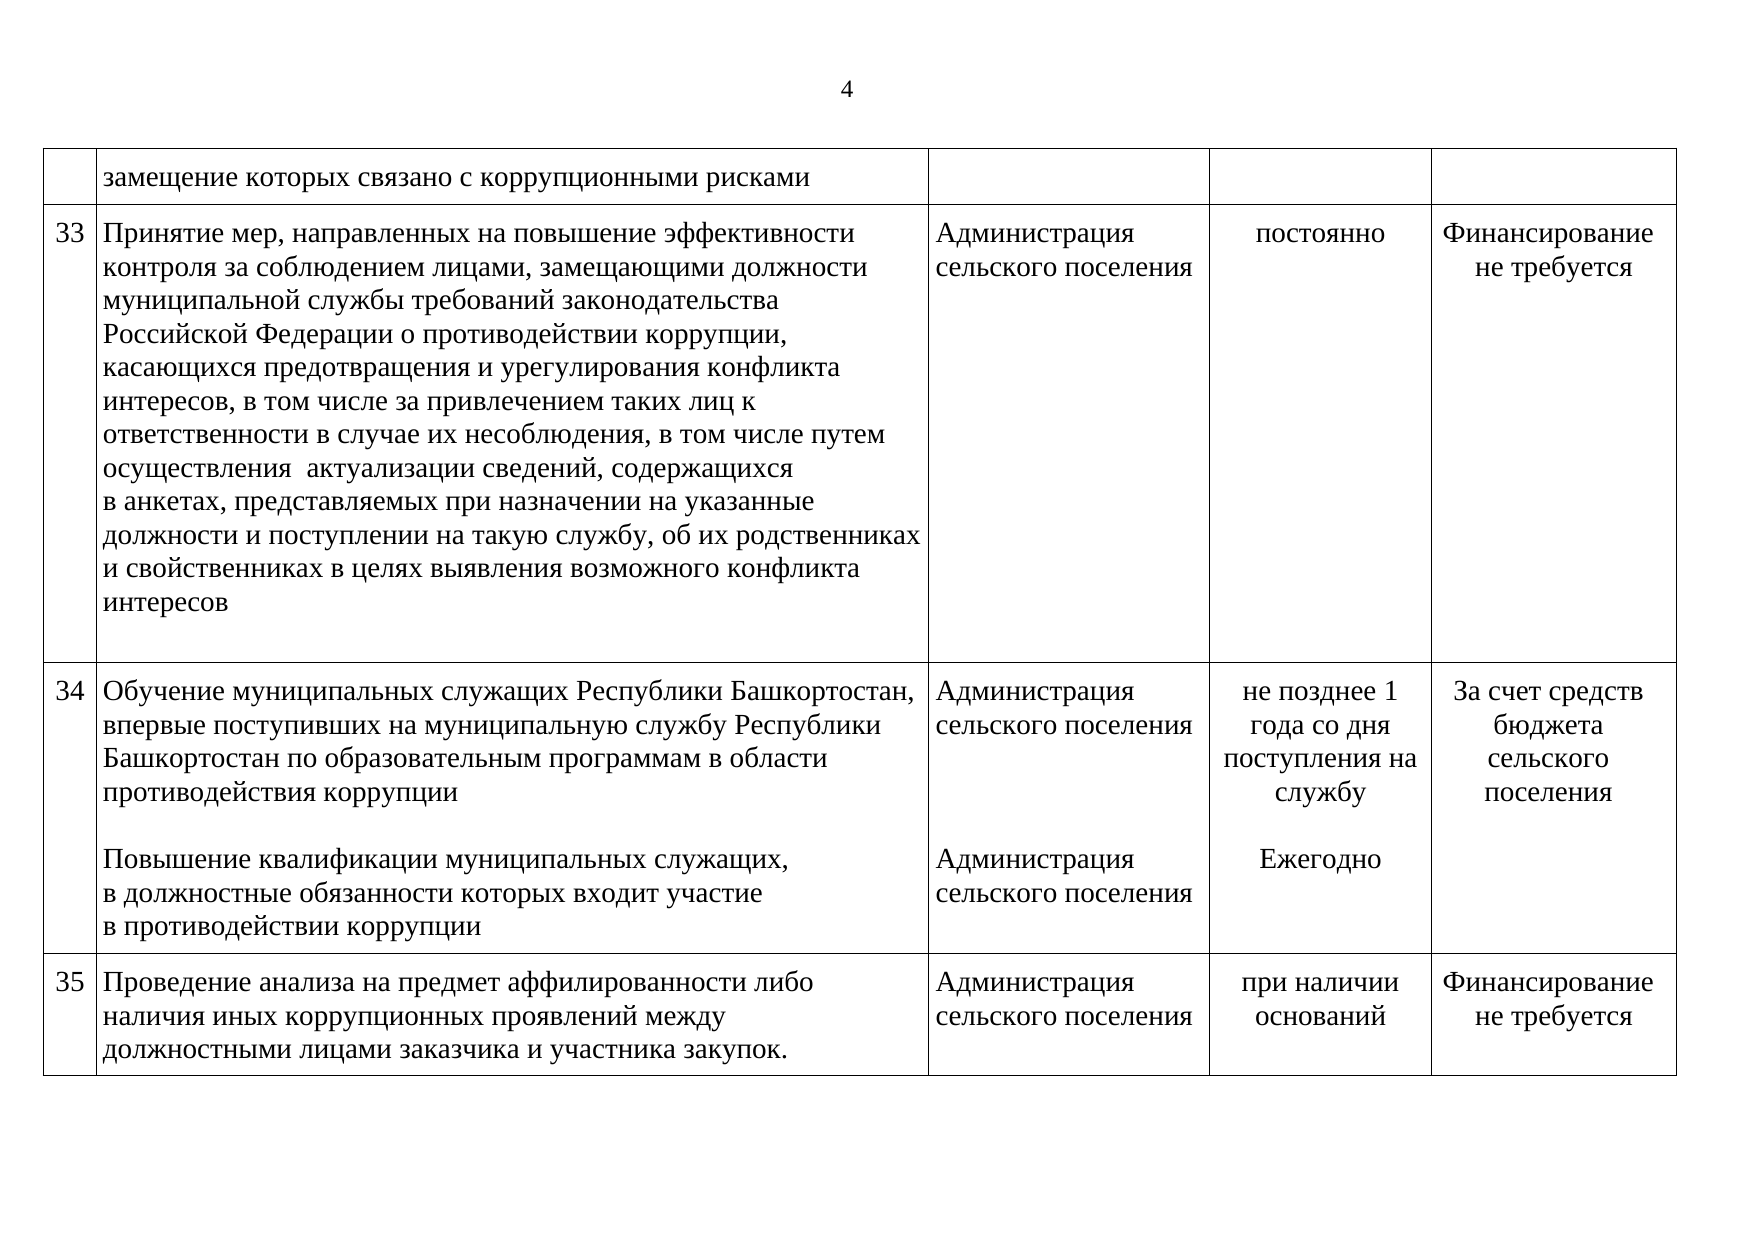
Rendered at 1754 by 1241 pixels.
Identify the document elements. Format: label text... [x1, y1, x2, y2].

table_cell За счет средств бюджета сельского поселения [1432, 663, 1676, 952]
table_cell Администрация сельского поселения [929, 954, 1209, 1075]
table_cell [1432, 149, 1676, 203]
table_cell 32 [44, 149, 96, 203]
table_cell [929, 149, 1209, 203]
table_cell 34 [44, 663, 96, 952]
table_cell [97, 149, 928, 203]
table_cell Финансирование не требуется [1432, 954, 1676, 1075]
table_cell Финансирование не требуется [1432, 205, 1676, 662]
table_cell 35 [44, 954, 96, 1075]
table_cell Проведение анализа на предмет аффилированности либо наличия иных коррупционных проявлений между должностными лицами заказчика и участника закупок. [97, 954, 928, 1075]
table_cell Администрация сельского поселения Администрация сельского поселения [929, 663, 1209, 952]
table_cell не позднее 1 года со дня поступления на службу Ежегодно [1210, 663, 1431, 952]
table_cell Обучение муниципальных служащих Республики Башкортостан, впервые поступивших на муниципальную службу Республики Башкортостан по образовательным программам в области противодействия коррупции Повышение квалификации муниципальных служащих, в должностные обязанности которых входит участие в противодействии коррупции [97, 663, 928, 952]
table_cell при наличии оснований [1210, 954, 1431, 1075]
table_cell Принятие мер, направленных на повышение эффективности контроля за соблюдением лицами, замещающими должности муниципальной службы требований законодательства Российской Федерации о противодействии коррупции, касающихся предотвращения и урегулирования конфликта интересов, в том числе за привлечением таких лиц к ответственности в случае их несоблюдения, в том числе путем осуществления актуализации сведений, содержащихся в анкетах, представляемых при назначении на указанные должности и поступлении на такую службу, об их родственниках и свойственниках в целях выявления возможного конфликта интересов [97, 205, 928, 662]
table_cell Администрация сельского поселения [929, 205, 1209, 662]
table_cell постоянно [1210, 205, 1431, 662]
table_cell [1210, 149, 1431, 203]
table_cell 33 [44, 205, 96, 662]
